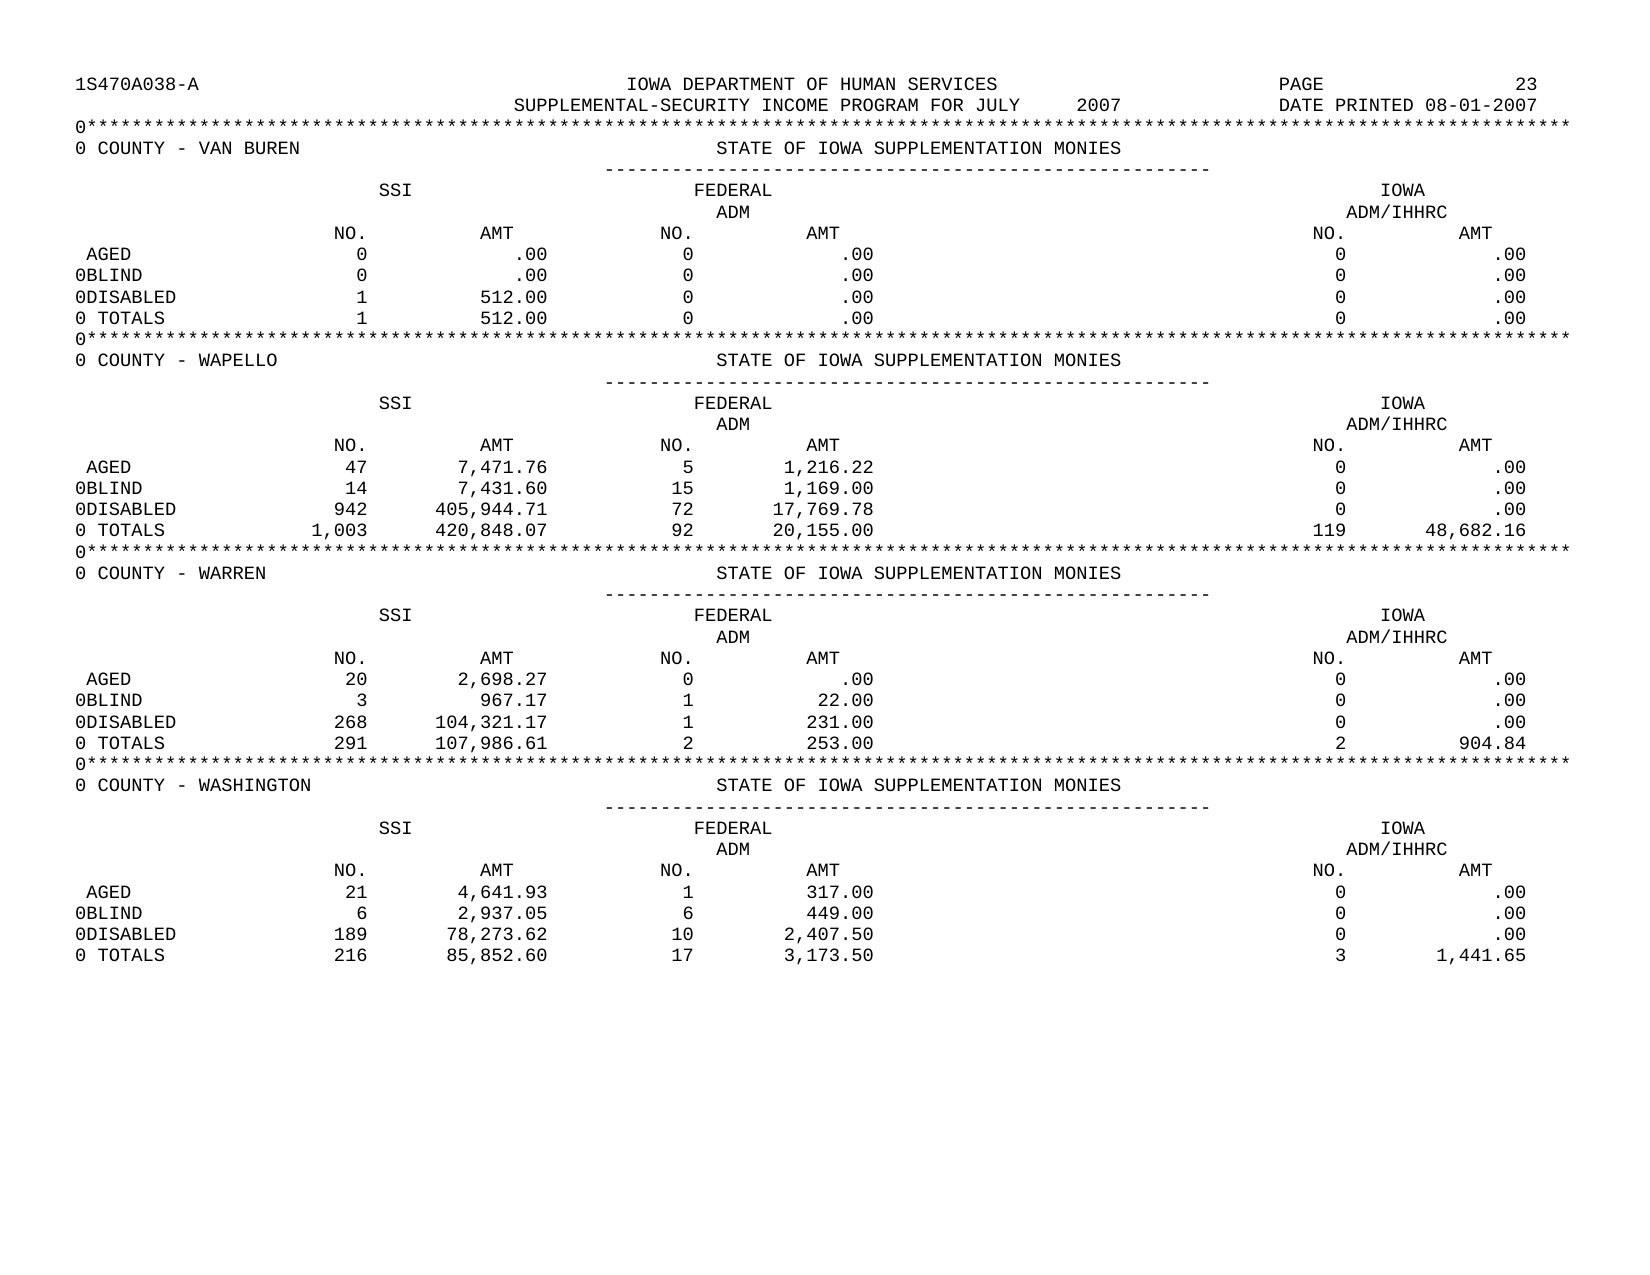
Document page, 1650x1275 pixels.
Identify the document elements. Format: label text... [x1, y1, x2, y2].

text 0 COUNTY - WAPELLO STATE OF IOWA SUPPLEMENTATION MONIES [75, 351, 1575, 372]
text 0 TOTALS 216 85,852.60 17 3,173.50 3 1,441.65 [75, 946, 1575, 967]
text 0************************************************************************************************************************************ [75, 755, 1575, 776]
text 0************************************************************************************************************************************ [75, 117, 1575, 139]
text ADM ADM/IHHRC [75, 840, 1575, 861]
text 0BLIND 3 967.17 1 22.00 0 .00 [75, 691, 1575, 712]
text SSI FEDERAL IOWA [75, 394, 1575, 415]
text AGED 20 2,698.27 0 .00 0 .00 [75, 670, 1575, 691]
text NO. AMT NO. AMT NO. AMT [75, 649, 1575, 670]
text SSI FEDERAL IOWA [75, 606, 1575, 627]
text 0************************************************************************************************************************************ [75, 542, 1575, 564]
text SSI FEDERAL IOWA [75, 819, 1575, 840]
text 0 COUNTY - WARREN STATE OF IOWA SUPPLEMENTATION MONIES [75, 564, 1575, 585]
text SSI FEDERAL IOWA [75, 181, 1575, 202]
text AGED 0 .00 0 .00 0 .00 [75, 245, 1575, 266]
text 0BLIND 6 2,937.05 6 449.00 0 .00 [75, 904, 1575, 925]
text NO. AMT NO. AMT NO. AMT [75, 436, 1575, 457]
text 0 TOTALS 1 512.00 0 .00 0 .00 [75, 309, 1575, 330]
text 0DISABLED 189 78,273.62 10 2,407.50 0 .00 [75, 925, 1575, 946]
text SUPPLEMENTAL-SECURITY INCOME PROGRAM FOR JULY 2007 DATE PRINTED 08-01-2007 [75, 96, 1575, 117]
text NO. AMT NO. AMT NO. AMT [75, 224, 1575, 245]
text 0BLIND 0 .00 0 .00 0 .00 [75, 266, 1575, 287]
text ------------------------------------------------------ [75, 160, 1575, 181]
text 0************************************************************************************************************************************ [75, 330, 1575, 351]
text 0 TOTALS 1,003 420,848.07 92 20,155.00 119 48,682.16 [75, 521, 1575, 542]
text 0 TOTALS 291 107,986.61 2 253.00 2 904.84 [75, 734, 1575, 755]
text 0DISABLED 268 104,321.17 1 231.00 0 .00 [75, 712, 1575, 734]
text AGED 21 4,641.93 1 317.00 0 .00 [75, 882, 1575, 904]
text ADM ADM/IHHRC [75, 415, 1575, 436]
text 1S470A038-A IOWA DEPARTMENT OF HUMAN SERVICES PAGE 23 [75, 75, 1575, 96]
text NO. AMT NO. AMT NO. AMT [75, 861, 1575, 882]
text ------------------------------------------------------ [75, 372, 1575, 394]
text ADM ADM/IHHRC [75, 627, 1575, 649]
text 0DISABLED 942 405,944.71 72 17,769.78 0 .00 [75, 500, 1575, 521]
text ADM ADM/IHHRC [75, 202, 1575, 224]
text 0BLIND 14 7,431.60 15 1,169.00 0 .00 [75, 479, 1575, 500]
text AGED 47 7,471.76 5 1,216.22 0 .00 [75, 457, 1575, 479]
text 0DISABLED 1 512.00 0 .00 0 .00 [75, 287, 1575, 309]
text ------------------------------------------------------ [75, 797, 1575, 819]
text 0 COUNTY - WASHINGTON STATE OF IOWA SUPPLEMENTATION MONIES [75, 776, 1575, 797]
text ------------------------------------------------------ [75, 585, 1575, 606]
text 0 COUNTY - VAN BUREN STATE OF IOWA SUPPLEMENTATION MONIES [75, 139, 1575, 160]
